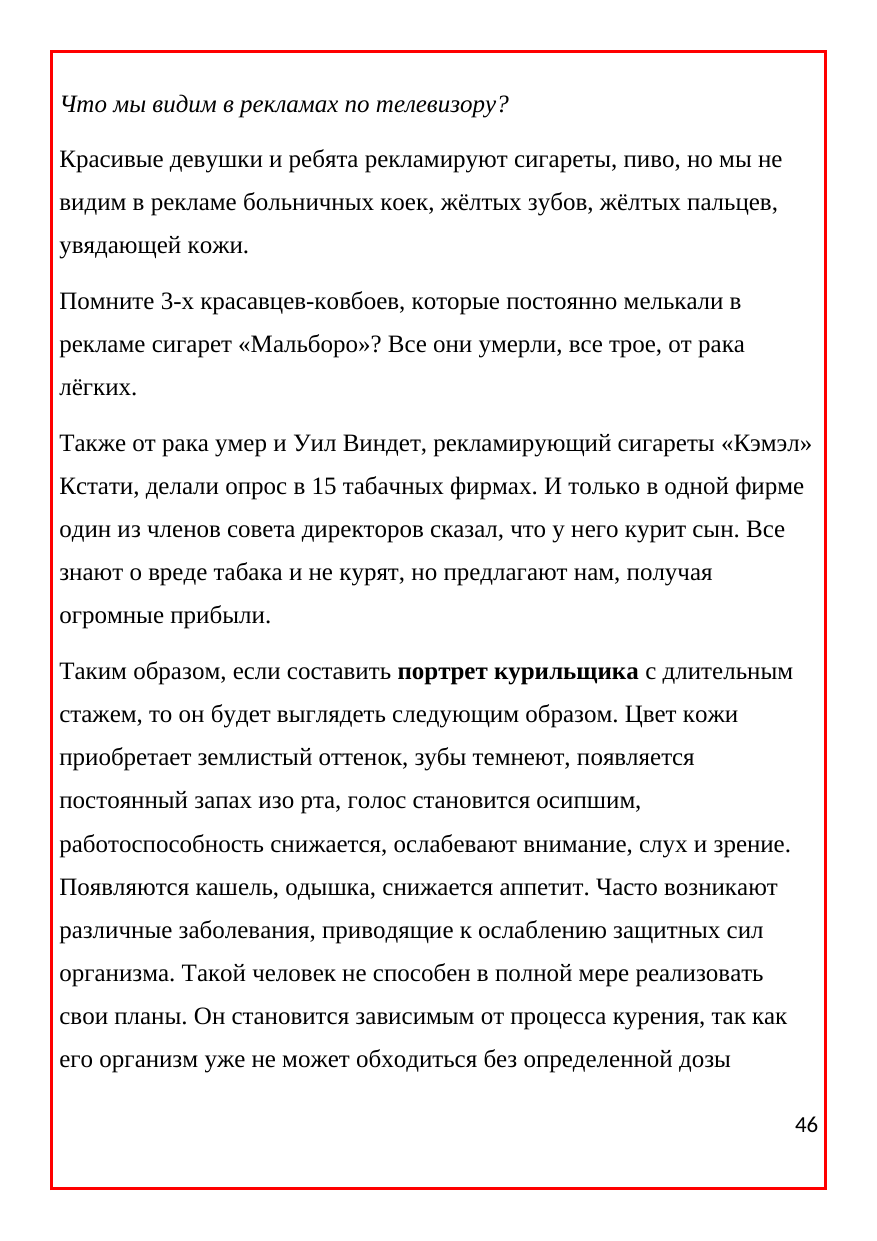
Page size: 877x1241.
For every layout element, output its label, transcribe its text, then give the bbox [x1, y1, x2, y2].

text Красивые девушки и ребята рекламируют сигареты, пиво, но мы не видим в рекламе больничных коек, жёлтых зубов, жёлтых пальцев, увядающей кожи. [59, 144, 818, 259]
text Помните 3-х красавцев-ковбоев, которые постоянно мелькали в рекламе сигарет «Мальборо»? Все они умерли, все трое, от рака лёгких. [59, 286, 818, 401]
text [59, 656, 818, 1073]
text Что мы видим в рекламах по телевизору? [59, 89, 818, 117]
text Также от рака умер и Уил Виндет, рекламирующий сигареты «Кэмэл» Кстати, делали опрос в 15 табачных фирмах. И только в одной фирме один из членов совета директоров сказал, что у него курит сын. Все знают о вреде табака и не курят, но предлагают нам, получая огромные прибыли. [59, 428, 818, 629]
